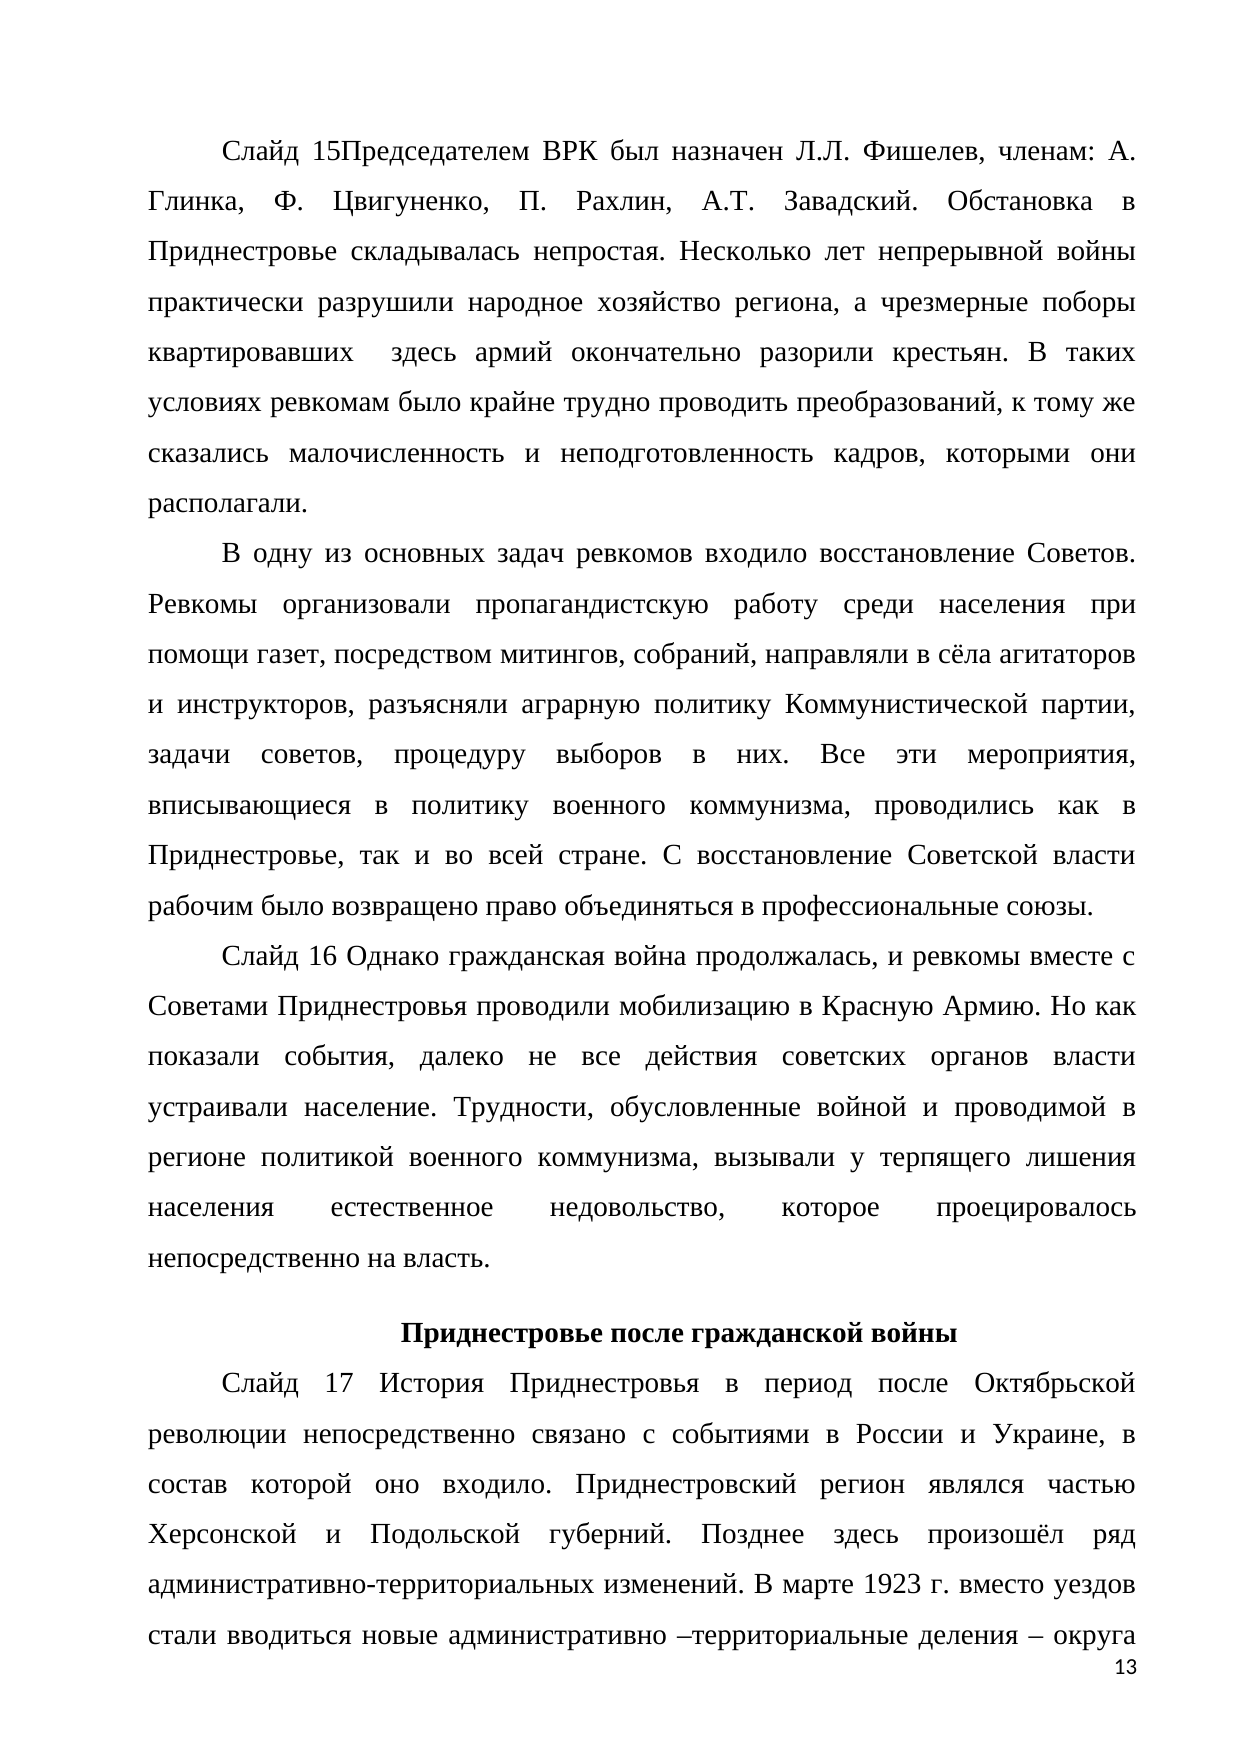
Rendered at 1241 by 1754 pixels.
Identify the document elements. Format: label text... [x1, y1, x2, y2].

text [148, 1365, 1137, 1651]
text В одну из основных задач ревкомов входило восстановление Советов. Ревкомы организовали пропагандистскую работу среди населения при помощи газет, посредством митингов, собраний, направляли в сёла агитаторов и инструкторов, разъясняли аграрную политику Коммунистической партии, задачи советов, процедуру выборов в них. Все эти мероприятия, вписывающиеся в политику военного коммунизма, проводились как в Приднестровье, так и во всей стране. С восстановление Советской власти рабочим было возвращено право объединяться в профессиональные союзы. [148, 535, 1137, 921]
text Слайд 16 Однако гражданская война продолжалась, и ревкомы вместе с Советами Приднестровья проводили мобилизацию в Красную Армию. Но как показали события, далеко не все действия советских органов власти устраивали население. Трудности, обусловленные войной и проводимой в регионе политикой военного коммунизма, вызывали у терпящего лишения населения естественное недовольство, которое проецировалось непосредственно на власть. [148, 938, 1137, 1273]
text Слайд 15Председателем ВРК был назначен Л.Л. Фишелев, членам: А. Глинка, Ф. Цвигуненко, П. Рахлин, А.Т. Завадский. Обстановка в Приднестровье складывалась непростая. Несколько лет непрерывной войны практически разрушили народное хозяйство региона, а чрезмерные поборы квартировавших здесь армий окончательно разорили крестьян. В таких условиях ревкомам было крайне трудно проводить преобразований, к тому же сказались малочисленность и неподготовленность кадров, которыми они располагали. [148, 133, 1137, 519]
subtitle Приднестровье после гражданской войны [148, 1315, 1137, 1349]
